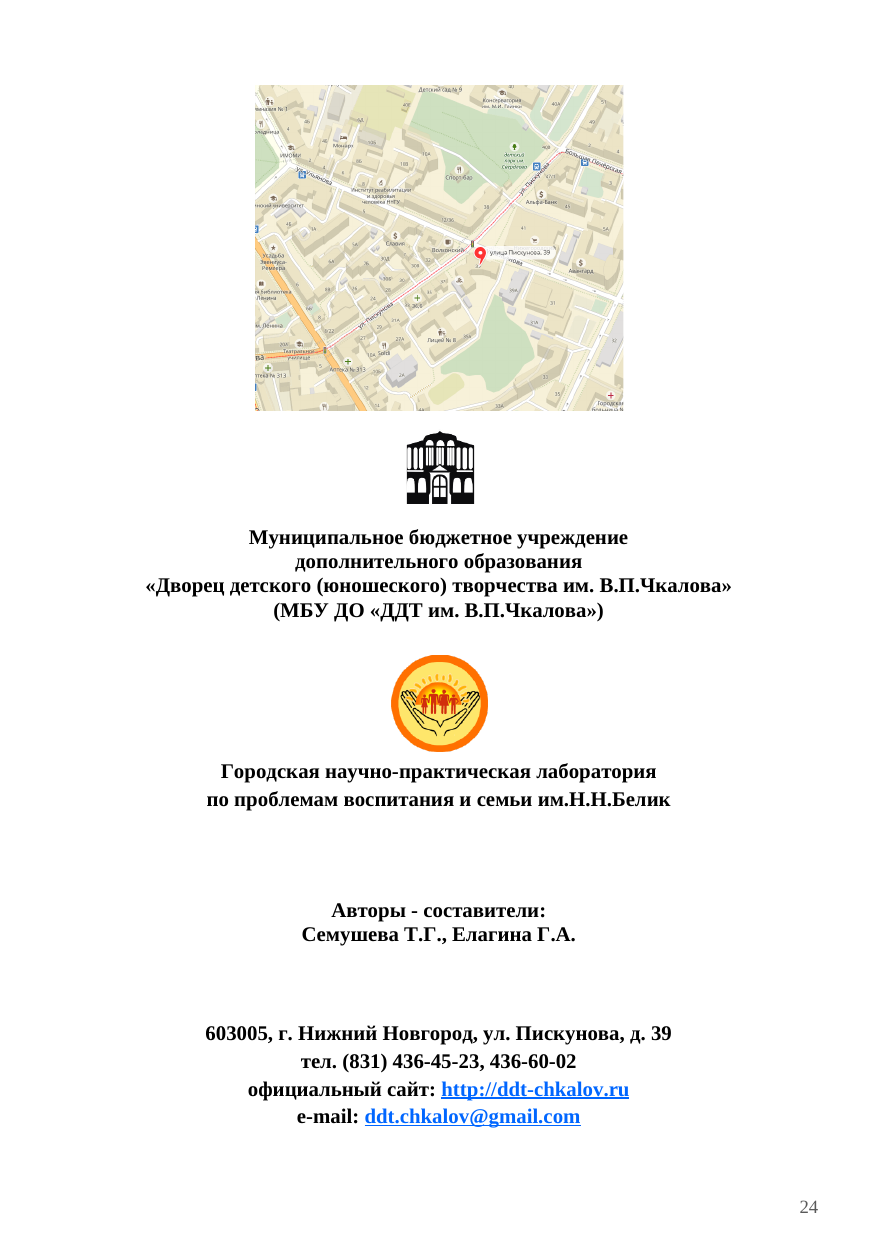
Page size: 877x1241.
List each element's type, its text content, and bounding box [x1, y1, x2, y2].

text «Дворец детского (юношеского) творчества им. В.П.Чкалова» [59, 573, 818, 597]
text тел. (831) 436-45-23, 436-60-02 [59, 1049, 818, 1073]
text Городская научно-практическая лаборатория [59, 759, 818, 783]
text (МБУ ДО «ДДТ им. В.П.Чкалова») [59, 597, 818, 622]
text Муниципальное бюджетное учреждение [59, 525, 818, 549]
text e-mail: ddt.chkalov@gmail.com [59, 1104, 818, 1128]
text дополнительного образования [59, 549, 818, 573]
picture [391, 655, 488, 752]
text Авторы - составители: [59, 897, 818, 922]
text 603005, г. Нижний Новгород, ул. Пискунова, д. 39 [59, 1021, 818, 1045]
text по проблемам воспитания и семьи им.Н.Н.Белик [59, 787, 818, 811]
picture [407, 429, 476, 502]
text официальный сайт: http://ddt-chkalov.ru [59, 1077, 818, 1101]
text Семушева Т.Г., Елагина Г.А. [59, 922, 818, 946]
